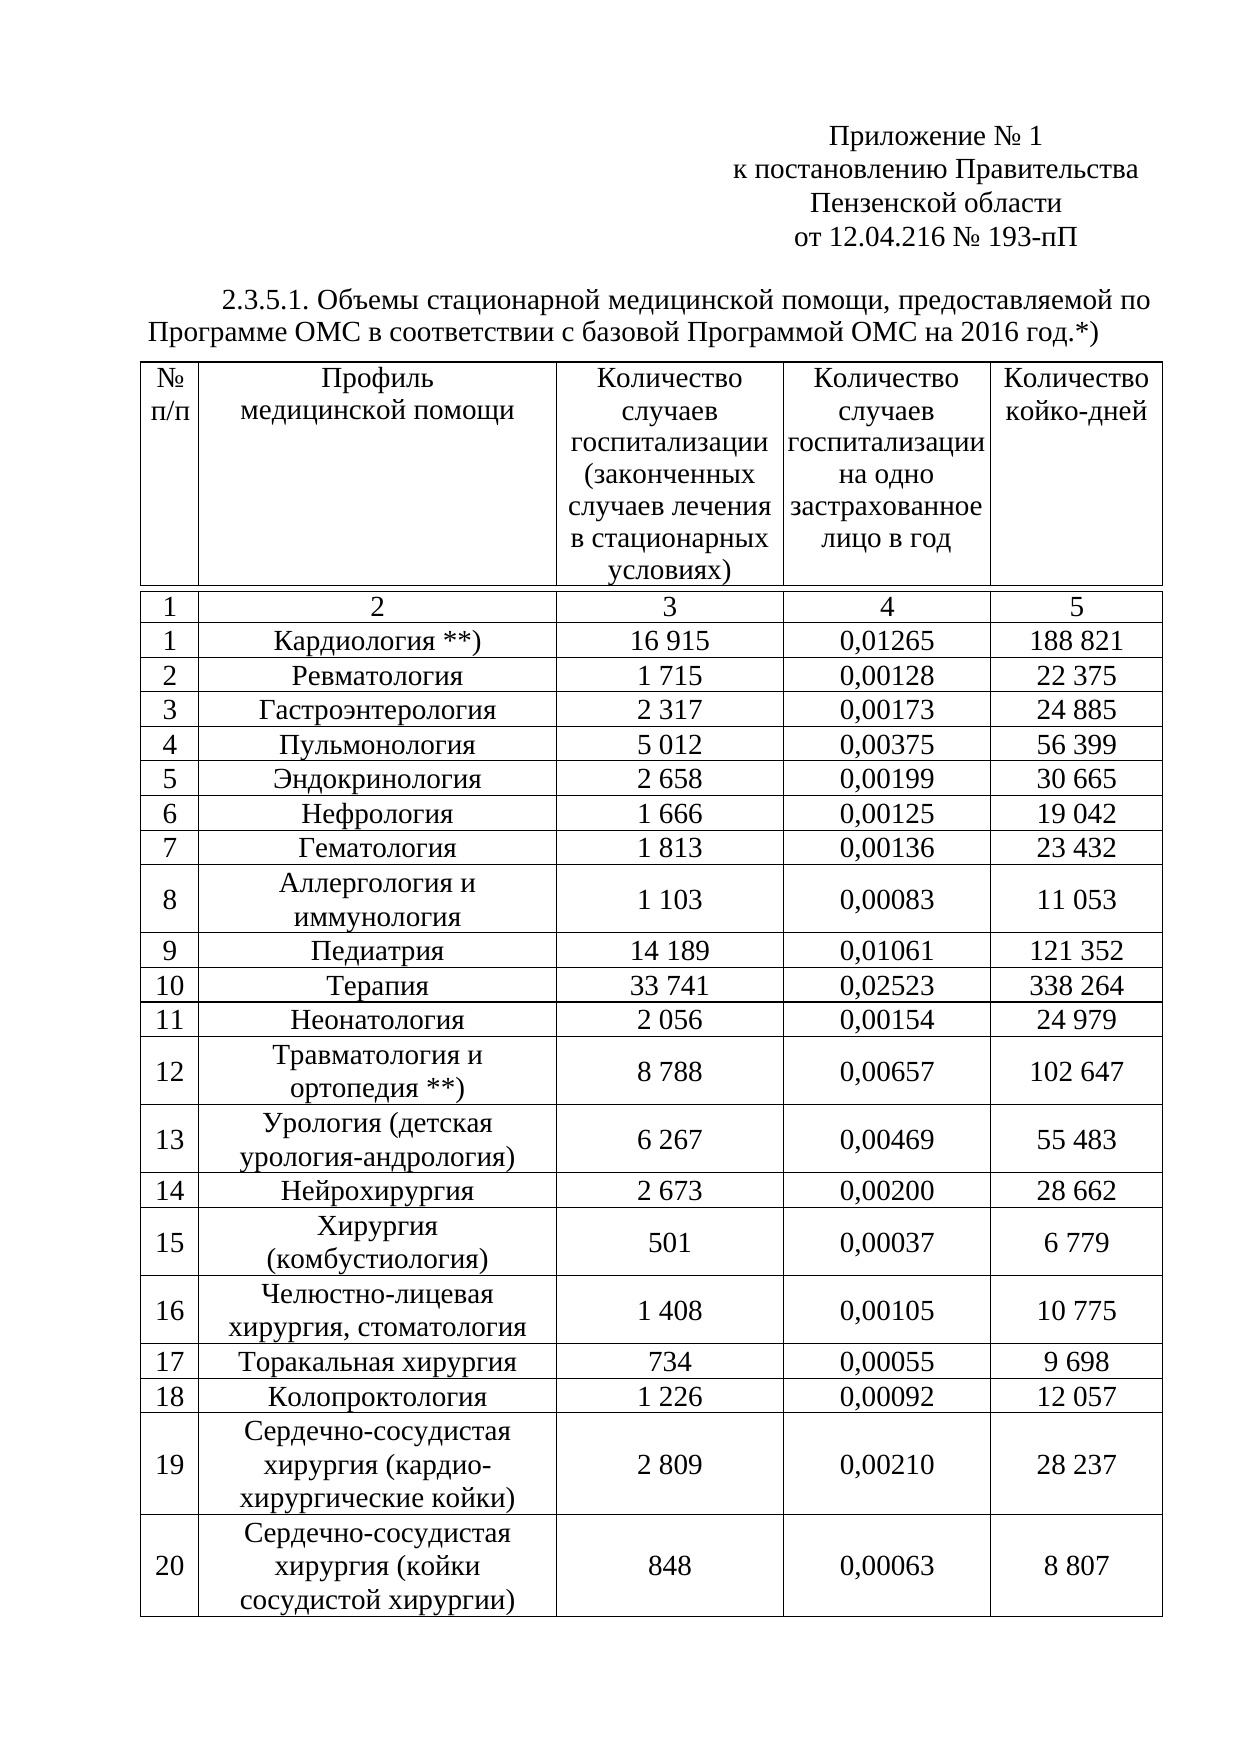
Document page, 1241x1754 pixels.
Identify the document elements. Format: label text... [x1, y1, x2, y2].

table_cell 1 103 [557, 865, 783, 932]
table_cell Кардиология **) [199, 623, 556, 657]
table_cell Колопроктология [199, 1379, 556, 1412]
table_cell 0,00173 [784, 692, 990, 726]
table_cell 19 [141, 1413, 198, 1514]
table_header 3 [557, 592, 783, 622]
table_cell Терапия [199, 968, 556, 1001]
table_header 4 [784, 592, 990, 622]
table_cell 24 885 [991, 692, 1162, 726]
table_cell 33 741 [557, 968, 783, 1001]
table_cell 501 [557, 1208, 783, 1275]
table_cell 16 915 [557, 623, 783, 657]
table_cell Сердечно-сосудистая хирургия (кардио-хирургические койки) [199, 1413, 556, 1514]
table_cell 55 483 [991, 1105, 1162, 1172]
table_cell 0,01265 [784, 623, 990, 657]
table_cell 5 [141, 761, 198, 795]
table_header Профиль медицинской помощи [199, 363, 556, 585]
table_cell 6 [141, 796, 198, 829]
table_header 5 [991, 592, 1162, 622]
table_cell 0,02523 [784, 968, 990, 1001]
table_header Количество случаев госпитализации на одно застрахованное лицо в год [784, 363, 990, 585]
table_cell 0,00063 [784, 1515, 990, 1616]
table_cell 20 [141, 1515, 198, 1616]
table_cell 12 [141, 1037, 198, 1104]
table_cell Хирургия (комбустиология) [199, 1208, 556, 1275]
text 2.3.5.1. Объемы стационарной медицинской помощи, предоставляемой по Программе ОМС в соответствии с базовой Программой ОМС на 2016 год.*) [148, 284, 1152, 348]
table_cell Гастроэнтерология [199, 692, 556, 726]
table_cell 5 012 [557, 727, 783, 760]
table_cell 6 267 [557, 1105, 783, 1172]
table_cell 17 [141, 1344, 198, 1378]
table_cell 121 352 [991, 933, 1162, 967]
table_cell 2 317 [557, 692, 783, 726]
table_cell 0,00037 [784, 1208, 990, 1275]
table_header Количество койко-дней [991, 363, 1162, 585]
table_header Количество случаев госпитализации (законченных случаев лечения в стационарных условиях) [557, 363, 783, 585]
table_cell 2 [141, 658, 198, 691]
table_cell 1 813 [557, 831, 783, 864]
table_cell 338 264 [991, 968, 1162, 1001]
table_cell 22 375 [991, 658, 1162, 691]
table_cell 16 [141, 1276, 198, 1343]
table_cell 0,00083 [784, 865, 990, 932]
table_header 2 [199, 592, 556, 622]
table_cell Травматология и ортопедия **) [199, 1037, 556, 1104]
table_cell 7 [141, 831, 198, 864]
table_cell 0,00136 [784, 831, 990, 864]
table_cell Аллергология и иммунология [199, 865, 556, 932]
table_cell 19 042 [991, 796, 1162, 829]
table_cell 12 057 [991, 1379, 1162, 1412]
table_cell 15 [141, 1208, 198, 1275]
table_cell 24 979 [991, 1003, 1162, 1036]
table_cell 1 [141, 623, 198, 657]
table_cell 1 715 [557, 658, 783, 691]
table_cell 1 408 [557, 1276, 783, 1343]
table_header 1 [141, 592, 198, 622]
table_cell 0,00199 [784, 761, 990, 795]
table_cell 14 189 [557, 933, 783, 967]
table_cell 0,00092 [784, 1379, 990, 1412]
table_cell от 12.04.216 № 193-пП [709, 219, 1163, 252]
table_cell 8 [141, 865, 198, 932]
table_cell 848 [557, 1515, 783, 1616]
table_cell Сердечно-сосудистая хирургия (койки сосудистой хирургии) [199, 1515, 556, 1616]
table_cell 9 [141, 933, 198, 967]
table_cell 3 [141, 692, 198, 726]
table_cell 0,00657 [784, 1037, 990, 1104]
table_cell 9 698 [991, 1344, 1162, 1378]
table_cell 13 [141, 1105, 198, 1172]
table_cell 0,00055 [784, 1344, 990, 1378]
table_cell 0,00128 [784, 658, 990, 691]
table_cell 0,00200 [784, 1173, 990, 1207]
table_cell 2 658 [557, 761, 783, 795]
table_cell Неонатология [199, 1003, 556, 1036]
table_cell 2 056 [557, 1003, 783, 1036]
table_cell 11 [141, 1003, 198, 1036]
table_cell 734 [557, 1344, 783, 1378]
table_cell 11 053 [991, 865, 1162, 932]
table_cell 56 399 [991, 727, 1162, 760]
table_cell Гематология [199, 831, 556, 864]
table_cell Ревматология [199, 658, 556, 691]
table_cell 0,01061 [784, 933, 990, 967]
table_cell Педиатрия [199, 933, 556, 967]
table_cell Нейрохирургия [199, 1173, 556, 1207]
table_cell 2 673 [557, 1173, 783, 1207]
table_cell 1 226 [557, 1379, 783, 1412]
table_cell 8 807 [991, 1515, 1162, 1616]
table_cell Пульмонология [199, 727, 556, 760]
table_cell 23 432 [991, 831, 1162, 864]
table_cell 30 665 [991, 761, 1162, 795]
table_cell 4 [141, 727, 198, 760]
table_cell 8 788 [557, 1037, 783, 1104]
table_cell 188 821 [991, 623, 1162, 657]
table_cell 1 666 [557, 796, 783, 829]
table_cell 0,00105 [784, 1276, 990, 1343]
table_cell 0,00154 [784, 1003, 990, 1036]
table_cell Урология (детская урология-андрология) [199, 1105, 556, 1172]
table_cell Эндокринология [199, 761, 556, 795]
table_cell 0,00210 [784, 1413, 990, 1514]
table_cell 2 809 [557, 1413, 783, 1514]
table_cell 14 [141, 1173, 198, 1207]
table_cell 102 647 [991, 1037, 1162, 1104]
table_cell 10 [141, 968, 198, 1001]
table_cell 6 779 [991, 1208, 1162, 1275]
table_cell Торакальная хирургия [199, 1344, 556, 1378]
table_cell 0,00375 [784, 727, 990, 760]
table_header № п/п [141, 363, 198, 585]
table_cell 18 [141, 1379, 198, 1412]
table_cell к постановлению Правительства Пензенской области [709, 152, 1163, 219]
table_cell 28 237 [991, 1413, 1162, 1514]
table_cell 0,00469 [784, 1105, 990, 1172]
table_cell 28 662 [991, 1173, 1162, 1207]
table_cell Нефрология [199, 796, 556, 829]
table_cell Челюстно-лицевая хирургия, стоматология [199, 1276, 556, 1343]
table_cell 0,00125 [784, 796, 990, 829]
table_cell 10 775 [991, 1276, 1162, 1343]
table_header Приложение № 1 [709, 118, 1163, 152]
